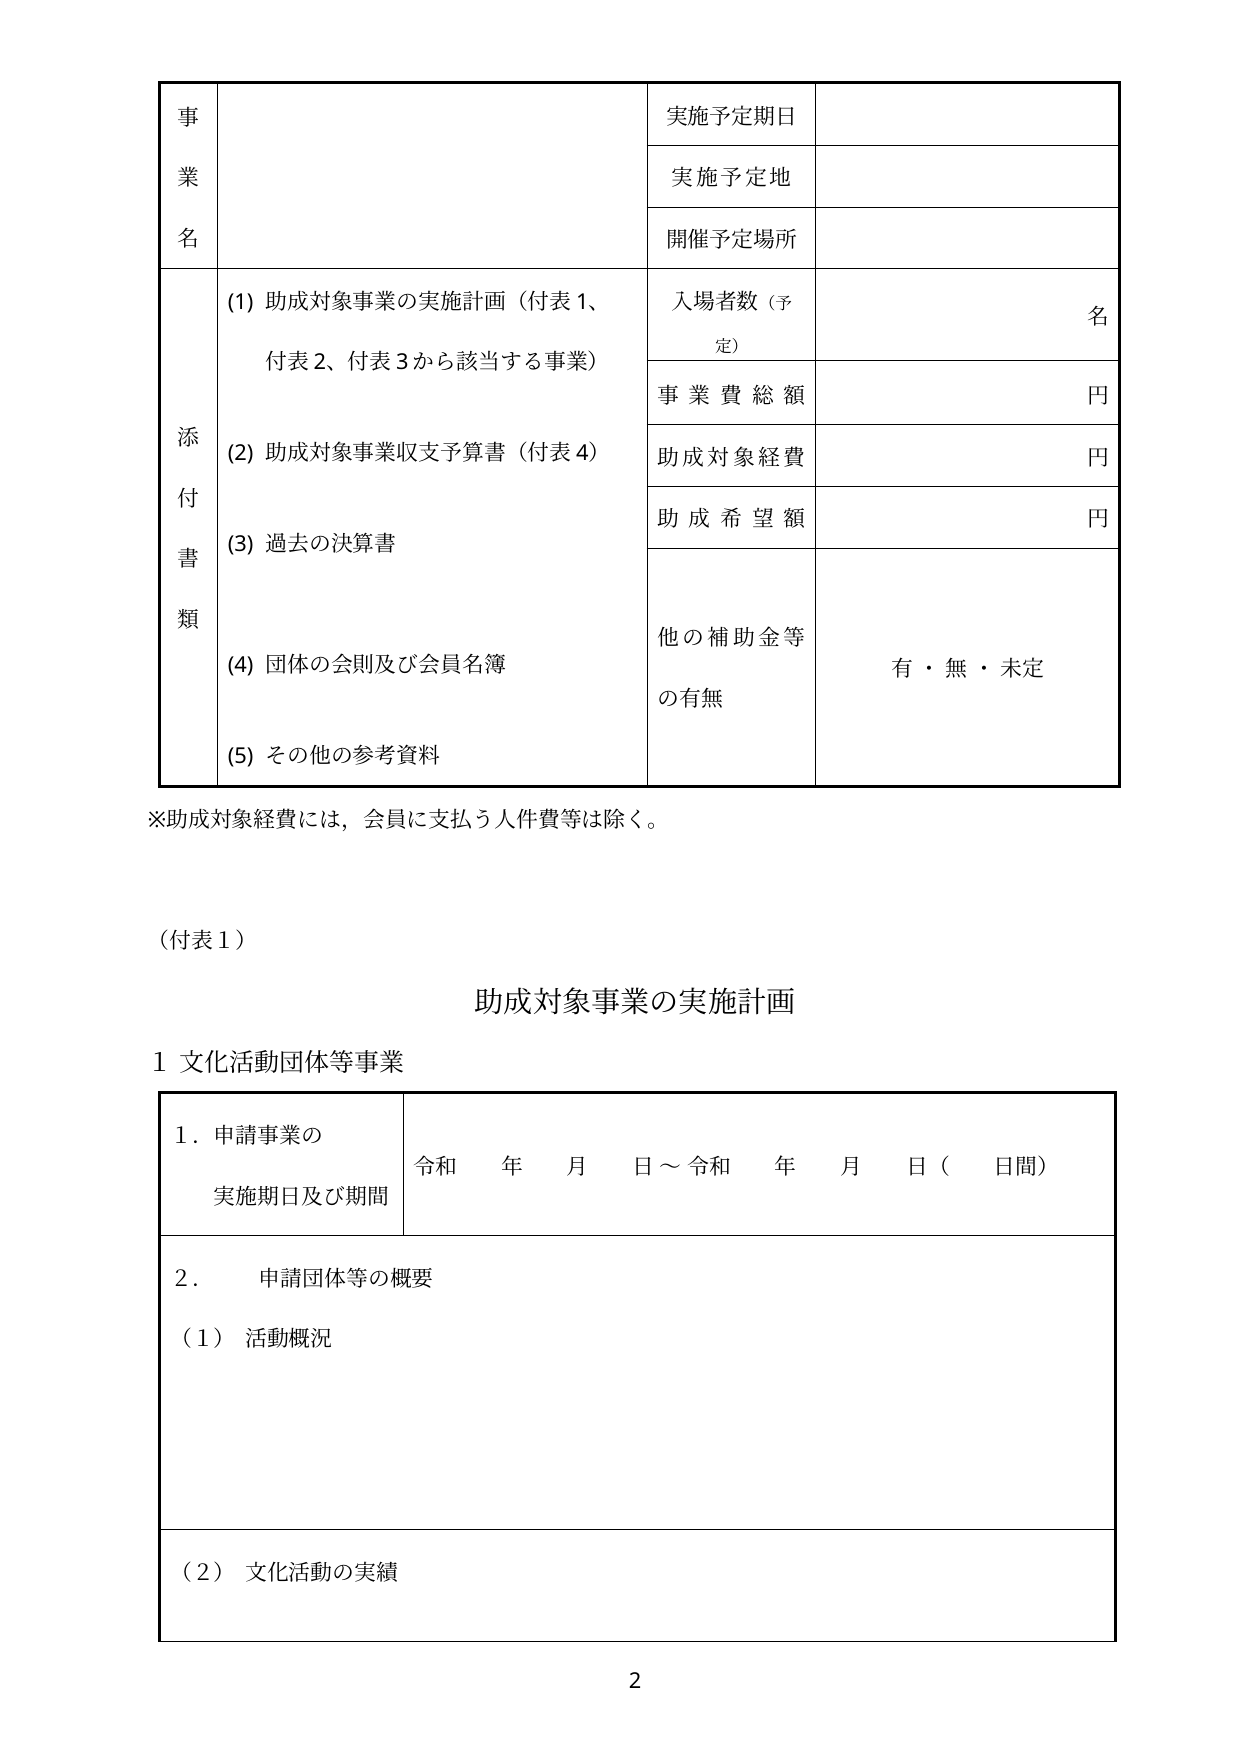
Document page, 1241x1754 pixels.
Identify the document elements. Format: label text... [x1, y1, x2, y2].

table_cell 文化活動の実績 [161, 1530, 1114, 1641]
table_header [218, 84, 647, 268]
text ※助成対象経費には，会員に支払う人件費等は除く。 [148, 788, 1122, 848]
table_cell 有 ・ 無 ・ 未定 [816, 549, 1118, 785]
table_cell 円 [816, 361, 1118, 424]
text １ 文化活動団体等事業 [148, 1030, 1122, 1091]
table_header [816, 84, 1118, 145]
table_cell 入場者数（予定） [648, 269, 815, 360]
table_cell 円 [816, 425, 1118, 486]
table_header １．申請事業の 実施期日及び期間 [161, 1094, 403, 1235]
table_cell 申請団体等の概要 活動概況 [161, 1236, 1114, 1529]
table_cell 助成希望額 [648, 487, 815, 547]
table_cell [816, 208, 1118, 268]
table_cell 添付書類 [161, 269, 217, 785]
table_cell 助成対象事業の実施計画（付表1、 付表2、付表3から該当する事業） 助成対象事業収支予算書（付表4） 過去の決算書 団体の会則及び会員名簿 その他の参考資料 [218, 269, 647, 785]
table_header 実施予定期日 [648, 84, 815, 145]
text （付表１） [148, 909, 1122, 970]
text 助成対象事業の実施計画 [148, 970, 1122, 1030]
table_cell [816, 146, 1118, 207]
table_cell 円 [816, 487, 1118, 547]
table_header 令和 年 月 日 ～ 令和 年 月 日（ 日間） [404, 1094, 1114, 1235]
table_cell 実施予定地 [648, 146, 815, 207]
table_cell 名 [816, 269, 1118, 360]
table_cell 事業費総額 [648, 361, 815, 424]
table_cell 開催予定場所 [648, 208, 815, 268]
table_cell 助成対象経費 [648, 425, 815, 486]
table_cell 他の補助金等 の有無 [648, 549, 815, 785]
table_header 事業名 [161, 84, 217, 268]
